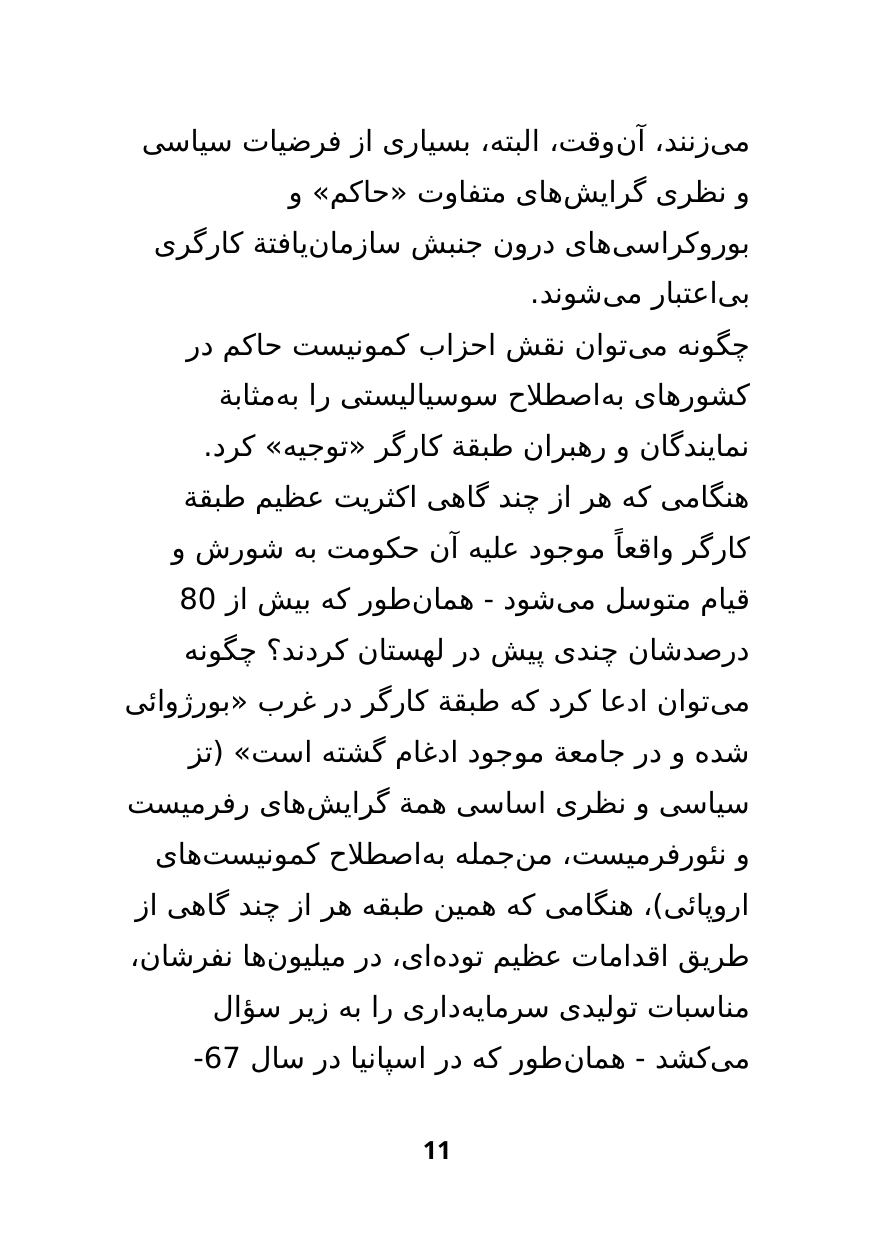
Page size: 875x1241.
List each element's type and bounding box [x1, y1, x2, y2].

text [124, 124, 750, 311]
text [124, 328, 750, 1075]
